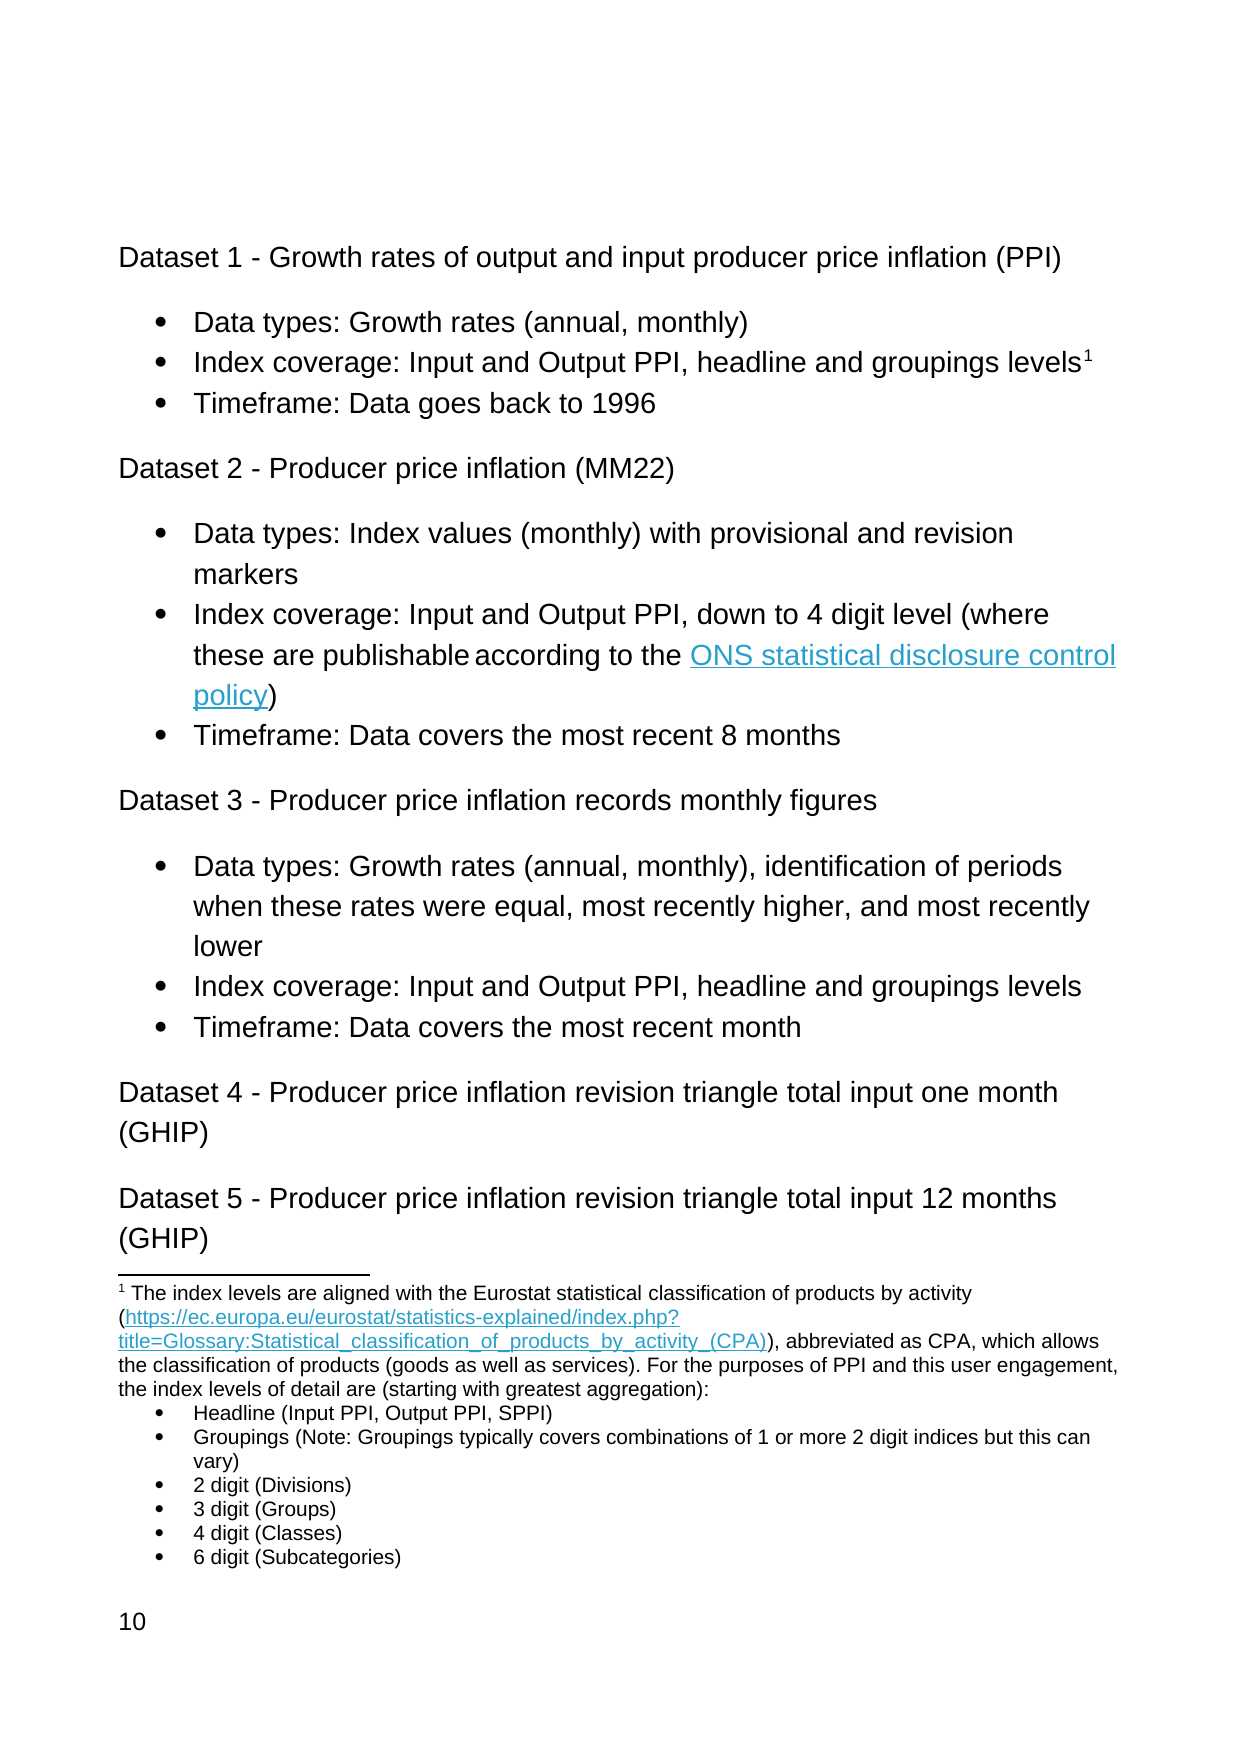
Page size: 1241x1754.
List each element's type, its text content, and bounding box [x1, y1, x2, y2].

text Dataset 3 - Producer price inflation records monthly figures [118, 783, 1123, 817]
text Dataset 5 - Producer price inflation revision triangle total input 12 months (GHIP) [118, 1181, 1123, 1254]
list Data types: Growth rates (annual, monthly), identification of periods when these rates were equal, most recently higher, and most recently lower [156, 848, 1123, 963]
list Timeframe: Data covers the most recent 8 months [156, 718, 1123, 752]
list Data types: Growth rates (annual, monthly) [156, 305, 1123, 339]
list Data types: Index values (monthly) with provisional and revision markers [156, 516, 1123, 590]
list Index coverage: Input and Output PPI, headline and groupings levels [156, 345, 1123, 379]
text Dataset 1 - Growth rates of output and input producer price inflation (PPI) [118, 240, 1123, 273]
text Dataset 2 - Producer price inflation (MM22) [118, 451, 1123, 485]
list Timeframe: Data goes back to 1996 [156, 386, 1123, 419]
list Index coverage: Input and Output PPI, down to 4 digit level (where these are publishable according to the ONS statistical disclosure control policy) [156, 597, 1123, 711]
list Timeframe: Data covers the most recent month [156, 1010, 1123, 1043]
text Dataset 4 - Producer price inflation revision triangle total input one month (GHIP) [118, 1075, 1123, 1149]
list Index coverage: Input and Output PPI, headline and groupings levels [156, 969, 1123, 1003]
